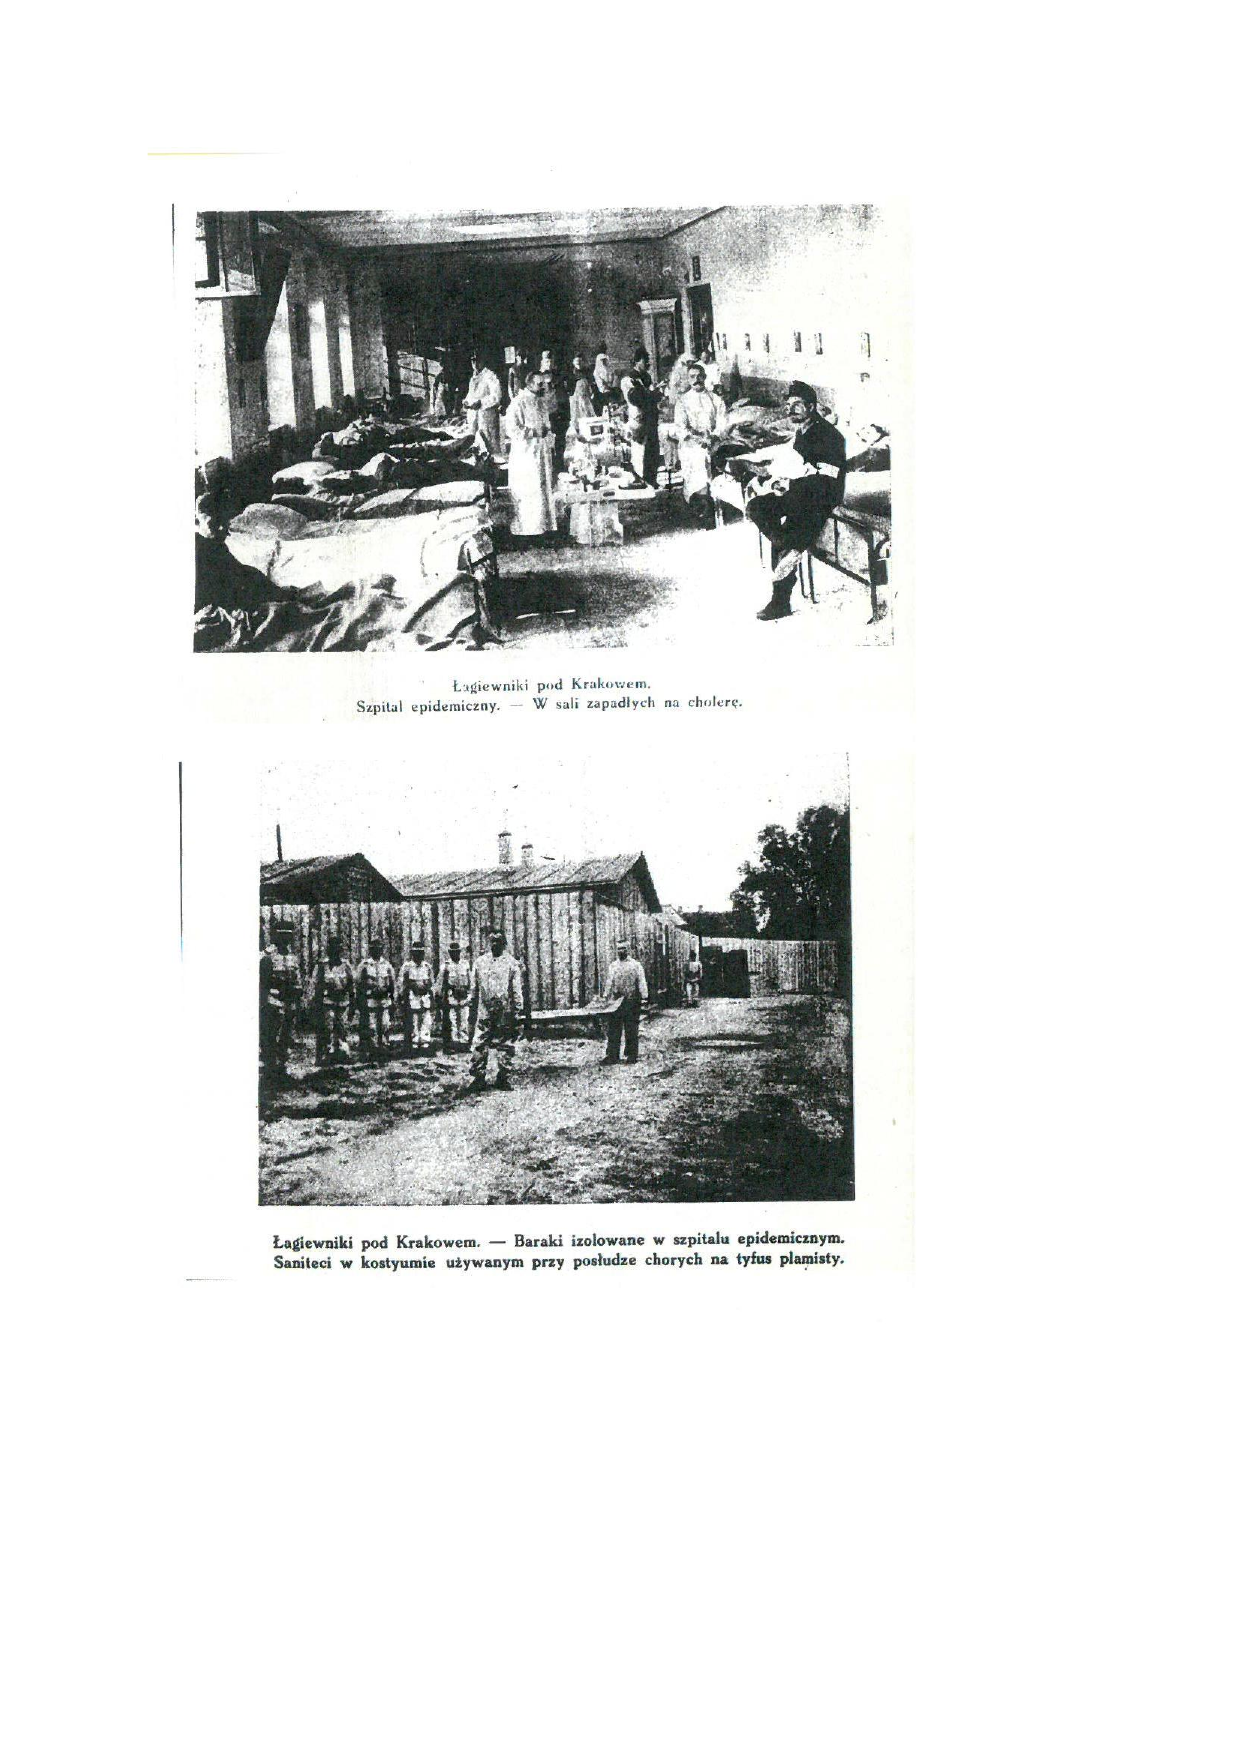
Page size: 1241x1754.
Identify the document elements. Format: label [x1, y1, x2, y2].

picture [147, 147, 919, 1325]
